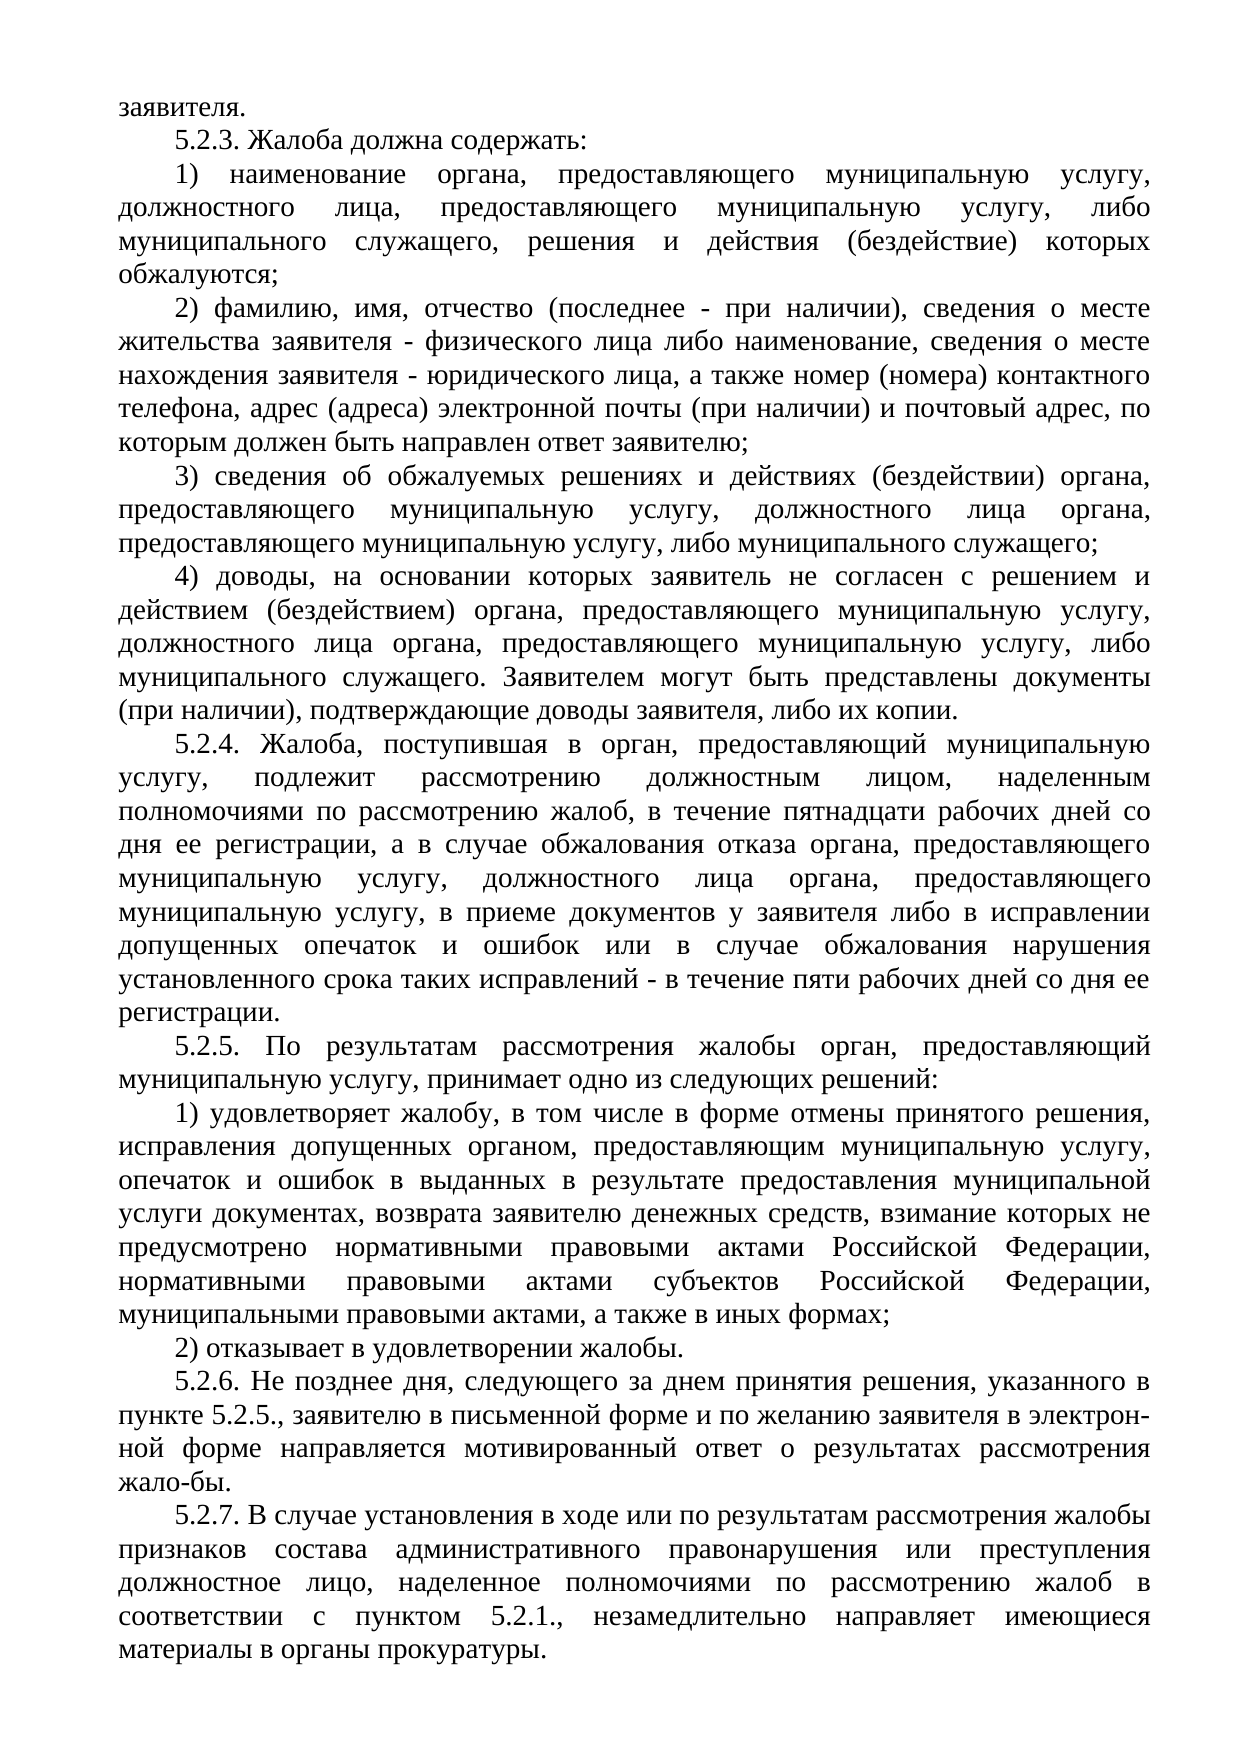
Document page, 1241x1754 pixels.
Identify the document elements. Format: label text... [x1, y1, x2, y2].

text 5.2.3. Жалоба должна содержать: [118, 122, 1152, 156]
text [118, 89, 1152, 122]
text 5.2.7. В случае установления в ходе или по результатам рассмотрения жалобы признаков состава административного правонарушения или преступления должностное лицо, наделенное полномочиями по рассмотрению жалоб в соответствии с пунктом 5.2.1., незамедлительно направляет имеющиеся материалы в органы прокуратуры. [118, 1497, 1152, 1665]
text 4) доводы, на основании которых заявитель не согласен с решением и действием (бездействием) органа, предоставляющего муниципальную услугу, должностного лица органа, предоставляющего муниципальную услугу, либо муниципального служащего. Заявителем могут быть представлены документы (при наличии), подтверждающие доводы заявителя, либо их копии. [118, 558, 1152, 726]
text 5.2.6. Не позднее дня, следующего за днем принятия решения, указанного в пункте 5.2.5., заявителю в письменной форме и по желанию заявителя в электрон-ной форме направляется мотивированный ответ о результатах рассмотрения жало-бы. [118, 1363, 1152, 1497]
text 5.2.4. Жалоба, поступившая в орган, предоставляющий муниципальную услугу, подлежит рассмотрению должностным лицом, наделенным полномочиями по рассмотрению жалоб, в течение пятнадцати рабочих дней со дня ее регистрации, а в случае обжалования отказа органа, предоставляющего муниципальную услугу, должностного лица органа, предоставляющего муниципальную услугу, в приеме документов у заявителя либо в исправлении допущенных опечаток и ошибок или в случае обжалования нарушения установленного срока таких исправлений - в течение пяти рабочих дней со дня ее регистрации. [118, 726, 1152, 1028]
text 2) отказывает в удовлетворении жалобы. [118, 1330, 1152, 1363]
text 3) сведения об обжалуемых решениях и действиях (бездействии) органа, предоставляющего муниципальную услугу, должностного лица органа, предоставляющего муниципальную услугу, либо муниципального служащего; [118, 458, 1152, 558]
text 1) наименование органа, предоставляющего муниципальную услугу, должностного лица, предоставляющего муниципальную услугу, либо муниципального служащего, решения и действия (бездействие) которых обжалуются; [118, 156, 1152, 290]
text 5.2.5. По результатам рассмотрения жалобы орган, предоставляющий муниципальную услугу, принимает одно из следующих решений: [118, 1028, 1152, 1095]
text 2) фамилию, имя, отчество (последнее - при наличии), сведения о месте жительства заявителя - физического лица либо наименование, сведения о месте нахождения заявителя - юридического лица, а также номер (номера) контактного телефона, адрес (адреса) электронной почты (при наличии) и почтовый адрес, по которым должен быть направлен ответ заявителю; [118, 290, 1152, 458]
text 1) удовлетворяет жалобу, в том числе в форме отмены принятого решения, исправления допущенных органом, предоставляющим муниципальную услугу, опечаток и ошибок в выданных в результате предоставления муниципальной услуги документах, возврата заявителю денежных средств, взимание которых не предусмотрено нормативными правовыми актами Российской Федерации, нормативными правовыми актами субъектов Российской Федерации, муниципальными правовыми актами, а также в иных формах; [118, 1095, 1152, 1330]
